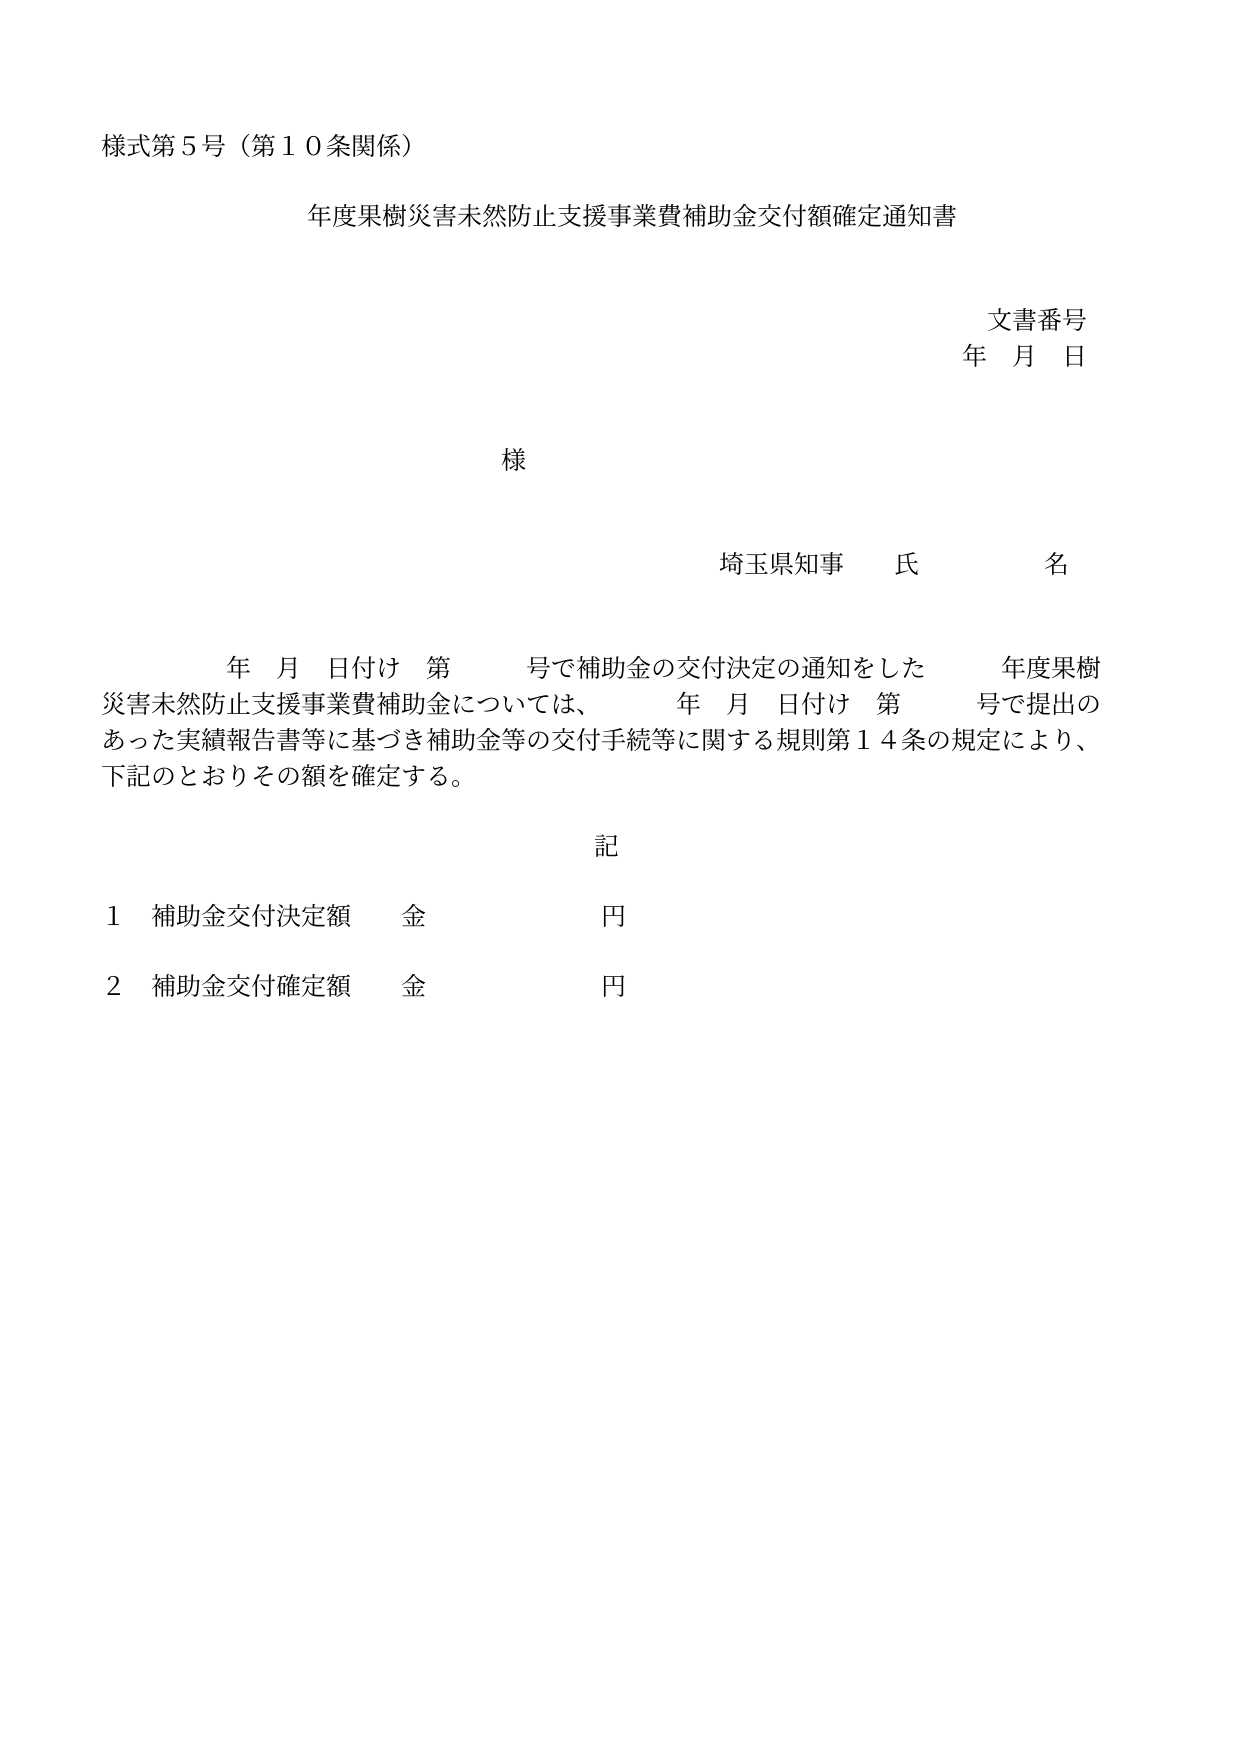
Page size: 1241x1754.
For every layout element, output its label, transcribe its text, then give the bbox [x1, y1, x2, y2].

text 様式第５号（第１０条関係） [101, 127, 1113, 163]
text 年 月 日 [101, 337, 1088, 373]
text ２ 補助金交付確定額 金 円 [101, 967, 1113, 1003]
text 埼玉県知事 氏 名 [101, 545, 1088, 581]
text 年 月 日付け 第 号で補助金の交付決定の通知をした 年度果樹災害未然防止支援事業費補助金については、 年 月 日付け 第 号で提出のあった実績報告書等に基づき補助金等の交付手続等に関する規則第１４条の規定により、下記のとおりその額を確定する。 [101, 649, 1113, 793]
text 記 [101, 827, 1113, 863]
text 文書番号 [101, 301, 1088, 337]
text １ 補助金交付決定額 金 円 [101, 897, 1113, 933]
text 年度果樹災害未然防止支援事業費補助金交付額確定通知書 [101, 197, 1113, 233]
text 様 [101, 441, 1113, 477]
